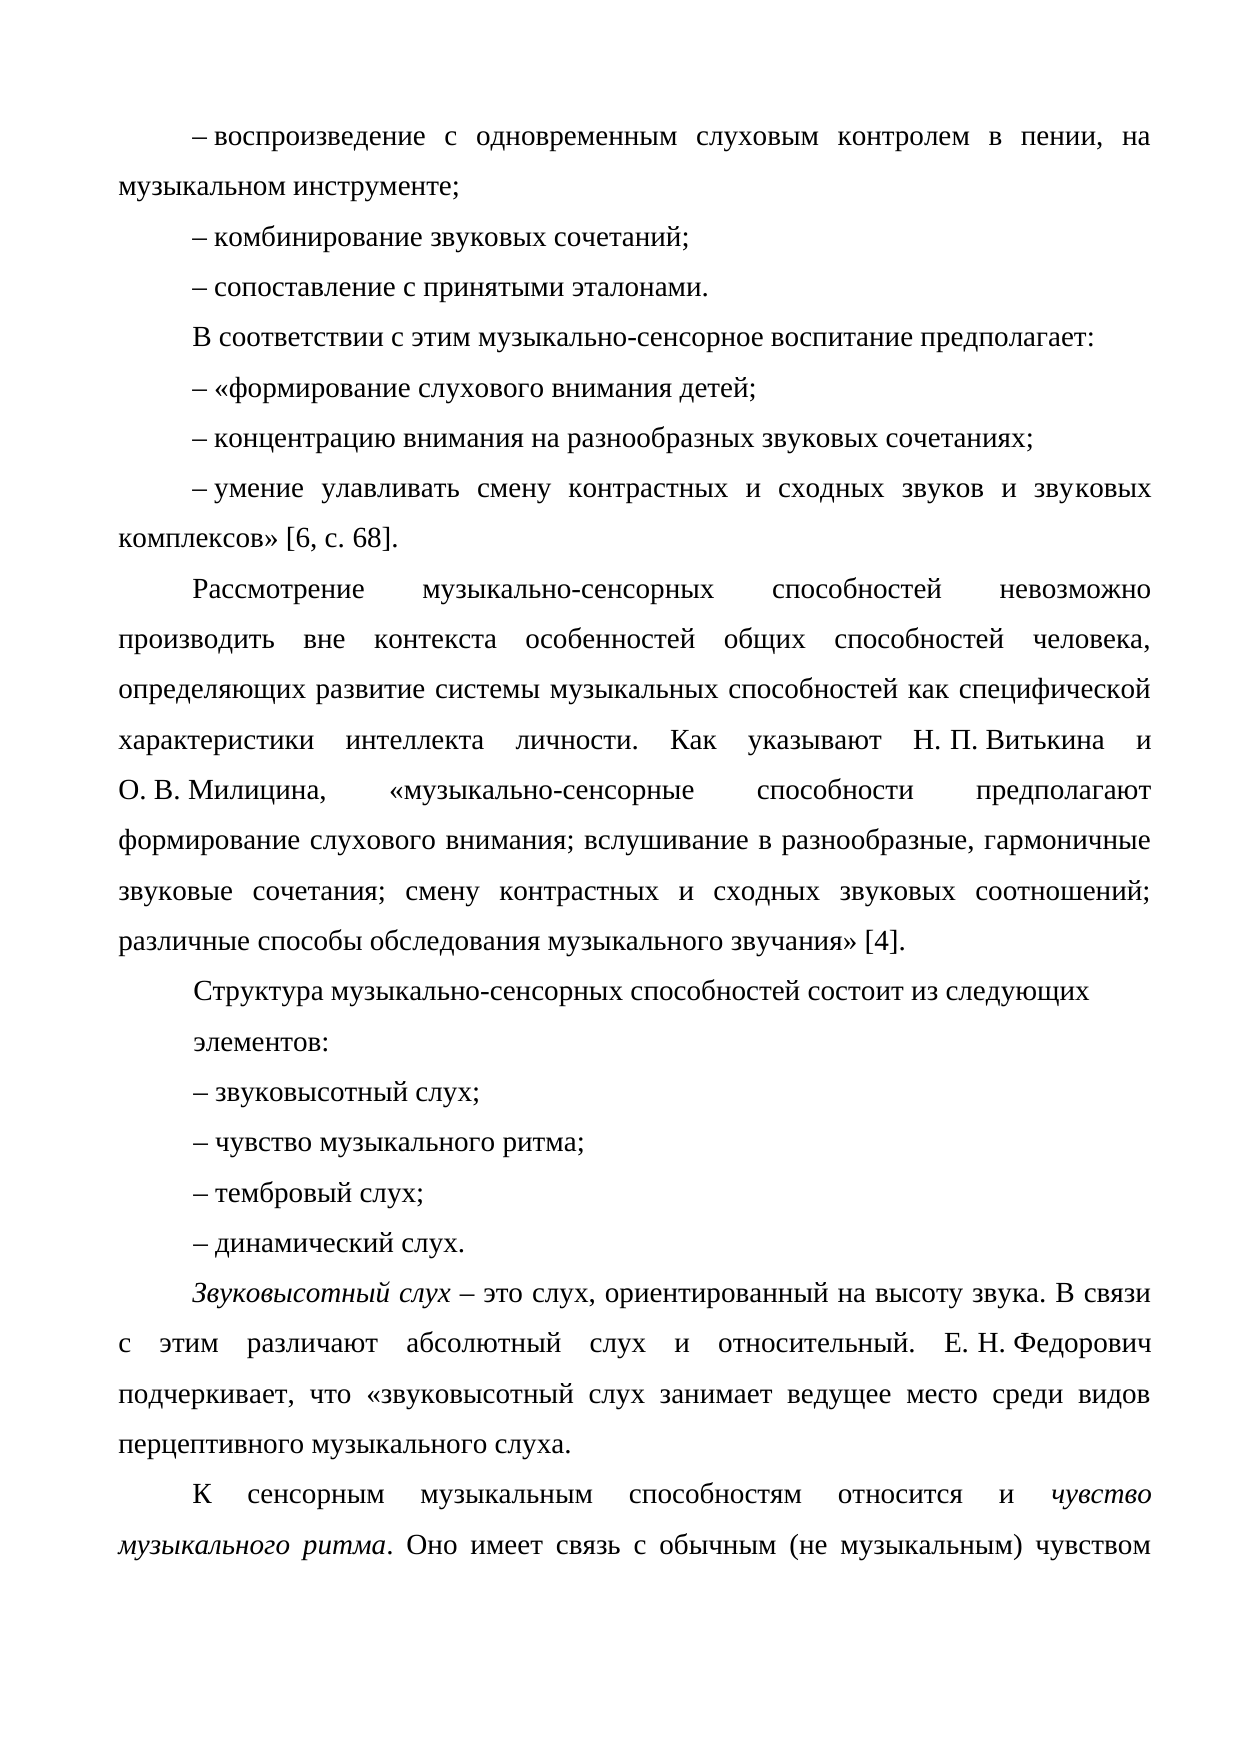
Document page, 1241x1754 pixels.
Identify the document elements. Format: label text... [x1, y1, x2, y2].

text – умение улавливать смену контрастных и сходных звуков и звуковых комплексов» [6, с. 68]. [118, 470, 1152, 554]
text – комбинирование звуковых сочетаний; [118, 219, 1152, 252]
text – «формирование слухового внимания детей; [118, 370, 1152, 403]
text – концентрацию внимания на разнообразных звуковых сочетаниях; [118, 420, 1152, 453]
list – тембровый слух; [193, 1175, 1152, 1208]
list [118, 1477, 1152, 1560]
text – сопоставление с принятыми эталонами. [118, 269, 1152, 303]
text – воспроизведение с одновременным слуховым контролем в пении, на музыкальном инструменте; [118, 118, 1152, 202]
list Структура музыкально-сенсорных способностей состоит из следующих элементов: [193, 973, 1152, 1057]
text Рассмотрение музыкально-сенсорных способностей невозможно производить вне контекста особенностей общих способностей человека, определяющих развитие системы музыкальных способностей как специфической характеристики интеллекта личности. Как указывают Н. П. Витькина и О. В. Милицина, «музыкально-сенсорные способности предполагают формирование слухового внимания; вслушивание в разнообразные, гармоничные звуковые сочетания; смену контрастных и сходных звуковых соотношений; различные способы обследования музыкального звучания» [4]. [118, 571, 1152, 957]
list – звуковысотный слух; [193, 1074, 1152, 1108]
text В соответствии с этим музыкально-сенсорное воспитание предполагает: [118, 319, 1152, 353]
list Звуковысотный слух – это слух, ориентированный на высоту звука. В связи с этим различают абсолютный слух и относительный. Е. Н. Федорович подчеркивает, что «звуковысотный слух занимает ведущее место среди видов перцептивного музыкального слуха. [118, 1275, 1152, 1460]
list – чувство музыкального ритма; [193, 1124, 1152, 1158]
list – динамический слух. [193, 1225, 1152, 1258]
